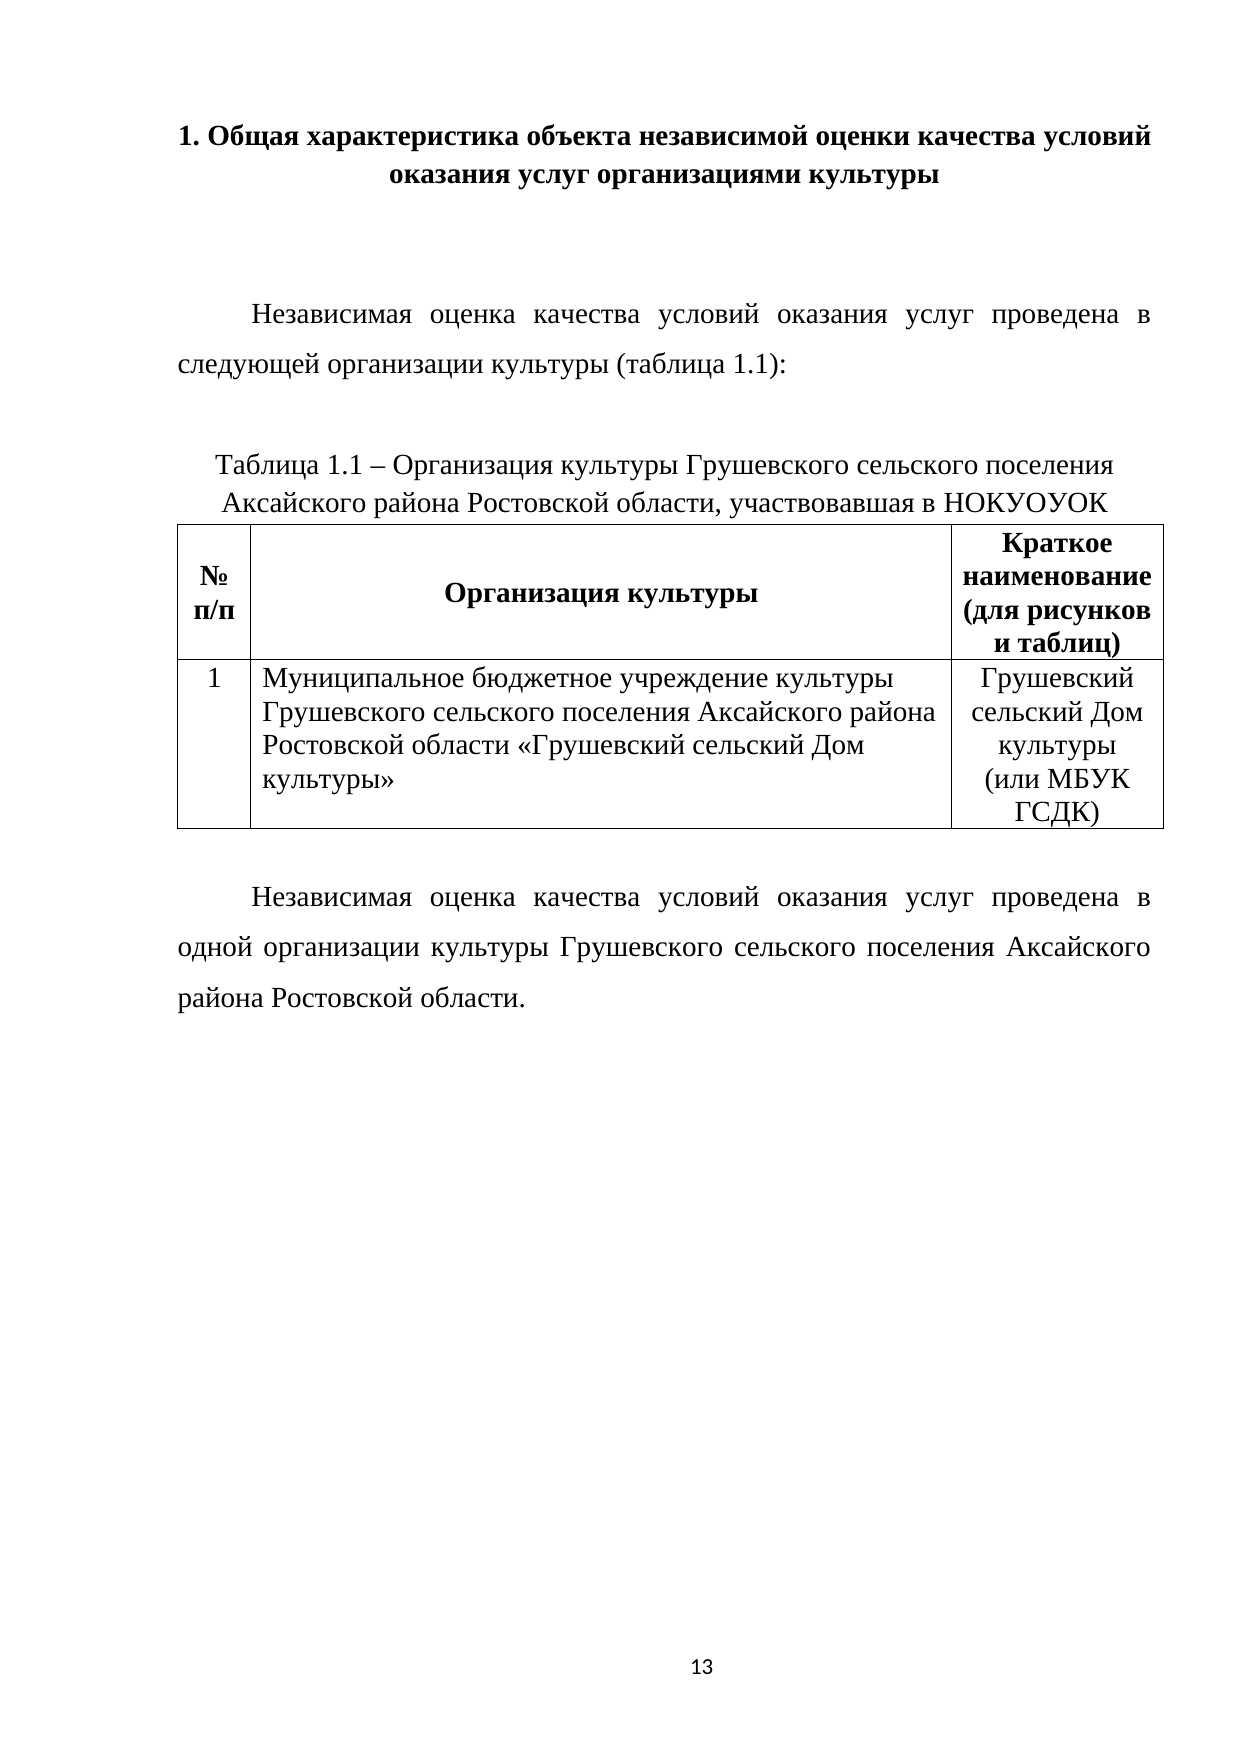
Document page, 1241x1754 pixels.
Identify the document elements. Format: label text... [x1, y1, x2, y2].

table_cell Грушевский сельский Дом культуры (или МБУК ГСДК) [952, 660, 1163, 828]
table_header № п/п [178, 525, 250, 659]
text Независимая оценка качества условий оказания услуг проведена в одной организации культуры Грушевского сельского поселения Аксайского района Ростовской области. [177, 879, 1152, 1013]
text Независимая оценка качества условий оказания услуг проведена в следующей организации культуры (таблица 1.1): [177, 296, 1152, 380]
text 1. Общая характеристика объекта независимой оценки качества условий оказания услуг организациями культуры [177, 118, 1152, 190]
table_cell 1 [178, 660, 250, 828]
table_cell Муниципальное бюджетное учреждение культуры Грушевского сельского поселения Аксайского района Ростовской области «Грушевский сельский Дом культуры» [251, 660, 951, 828]
table_header Краткое наименование (для рисунков и таблиц) [952, 525, 1163, 659]
table_header Организация культуры [251, 525, 951, 659]
text Таблица 1.1 – Организация культуры Грушевского сельского поселения Аксайского района Ростовской области, участвовавшая в НОКУОУОК [177, 447, 1152, 519]
